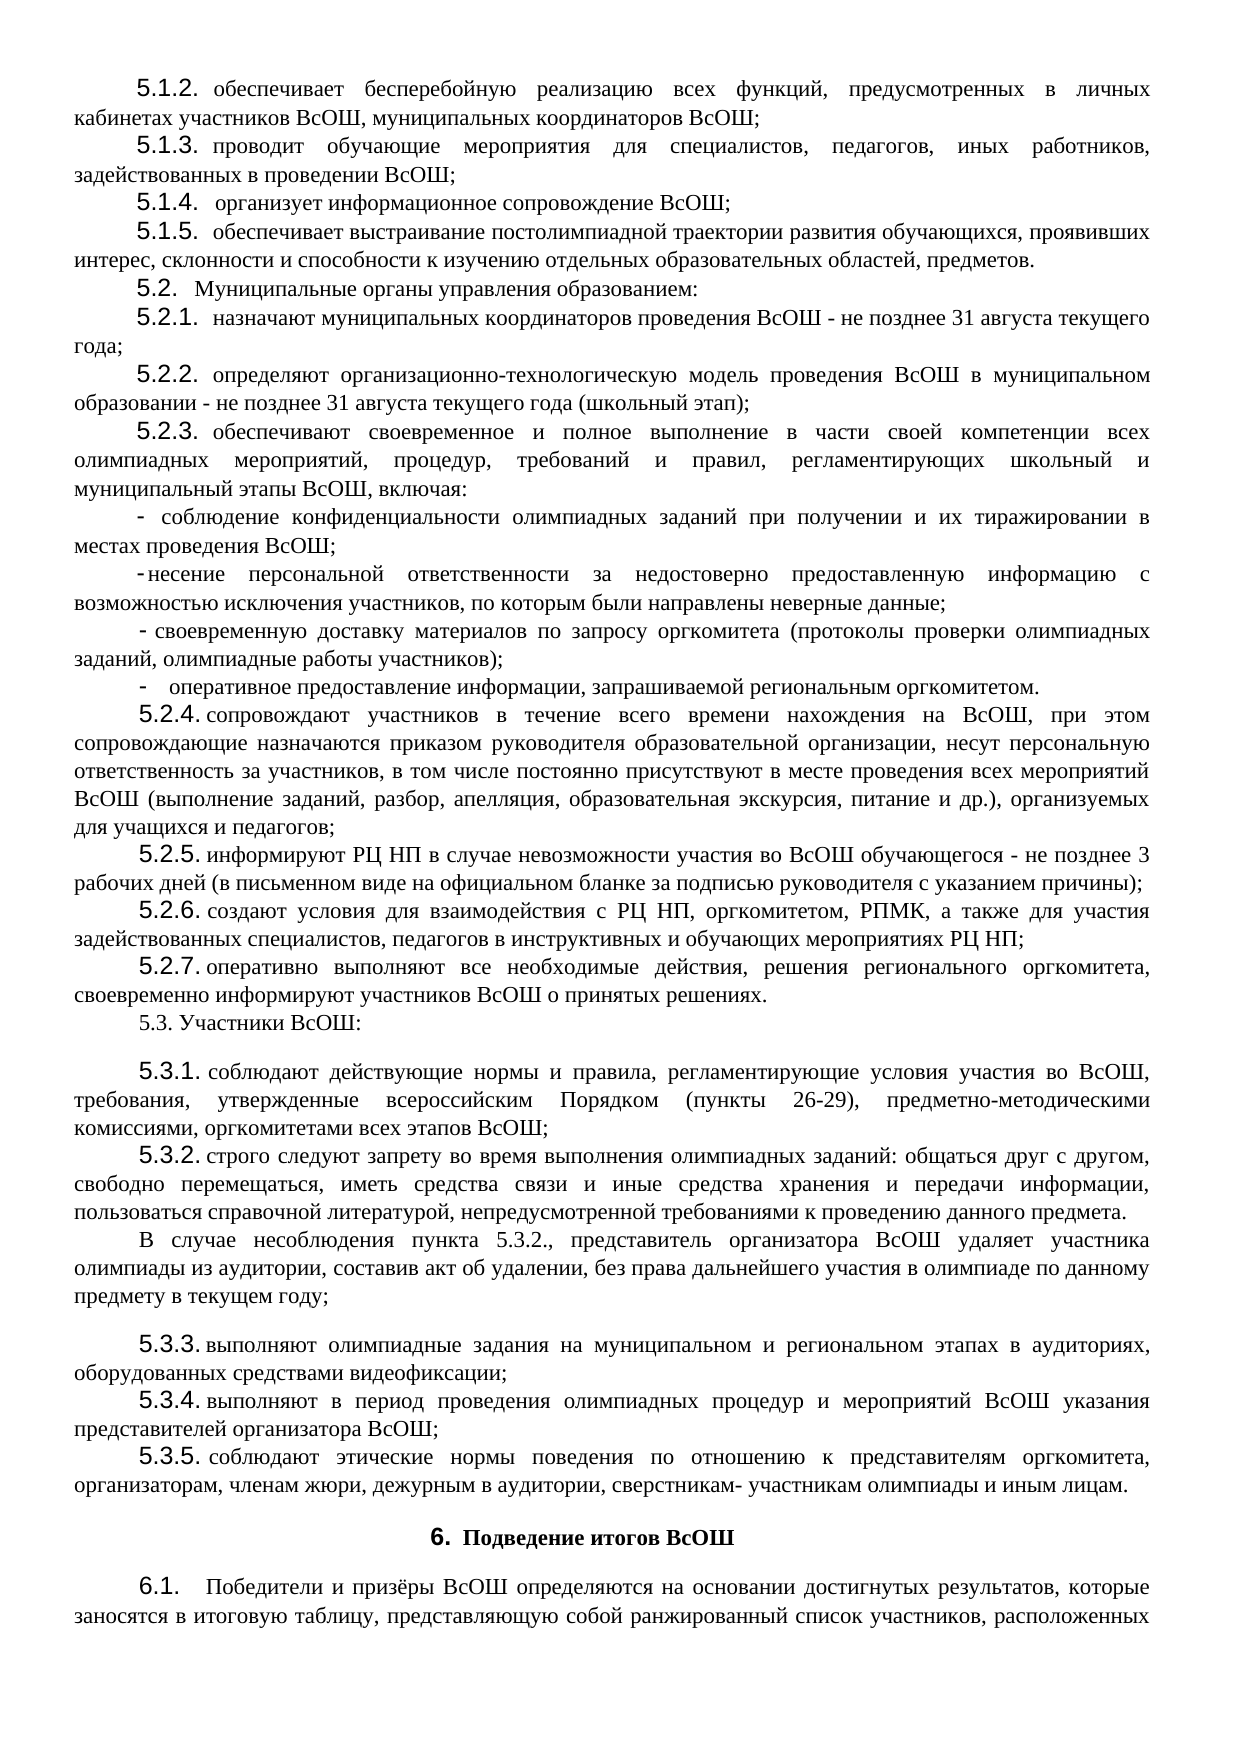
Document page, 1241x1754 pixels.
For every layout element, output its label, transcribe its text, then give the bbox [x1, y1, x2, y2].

list Муниципальные органы управления образованием: [74, 274, 1152, 302]
list несение персональной ответственности за недостоверно предоставленную информацию с возможностью исключения участников, по которым были направлены неверные данные; [74, 559, 1152, 616]
list создают условия для взаимодействия с РЦ НП, оргкомитетом, РПМК, а также для участия задействованных специалистов, педагогов в инструктивных и обучающих мероприятиях РЦ НП; [74, 896, 1152, 952]
list оперативно выполняют все необходимые действия, решения регионального оргкомитета, своевременно информируют участников ВсОШ о принятых решениях. [74, 952, 1152, 1008]
list определяют организационно-технологическую модель проведения ВсОШ в муниципальном образовании - не позднее 31 августа текущего года (школьный этап); [74, 359, 1152, 416]
list соблюдают этические нормы поведения по отношению к представителям оргкомитета, организаторам, членам жюри, дежурным в аудитории, сверстникам- участникам олимпиады и иным лицам. [74, 1442, 1152, 1498]
list обеспечивают своевременное и полное выполнение в части своей компетенции всех олимпиадных мероприятий, процедур, требований и правил, регламентирующих школьный и муниципальный этапы ВсОШ, включая: [74, 416, 1152, 502]
list проводит обучающие мероприятия для специалистов, педагогов, иных работников, задействованных в проведении ВсОШ; [74, 131, 1152, 188]
text В случае несоблюдения пункта 5.3.2., представитель организатора ВсОШ удаляет участника олимпиады из аудитории, составив акт об удалении, без права дальнейшего участия в олимпиаде по данному предмету в текущем году; [74, 1225, 1152, 1309]
list выполняют олимпиадные задания на муниципальном и региональном этапах в аудиториях, оборудованных средствами видеофиксации; [74, 1330, 1152, 1386]
list своевременную доставку материалов по запросу оргкомитета (протоколы проверки олимпиадных заданий, олимпиадные работы участников); [74, 616, 1152, 672]
list строго следуют запрету во время выполнения олимпиадных заданий: общаться друг с другом, свободно перемещаться, иметь средства связи и иные средства хранения и передачи информации, пользоваться справочной литературой, непредусмотренной требованиями к проведению данного предмета. [74, 1141, 1152, 1225]
list сопровождают участников в течение всего времени нахождения на ВсОШ, при этом сопровождающие назначаются приказом руководителя образовательной организации, несут персональную ответственность за участников, в том числе постоянно присутствуют в месте проведения всех мероприятий ВсОШ (выполнение заданий, разбор, апелляция, образовательная экскурсия, питание и др.), организуемых для учащихся и педагогов; [74, 700, 1152, 840]
list назначают муниципальных координаторов проведения ВсОШ - не позднее 31 августа текущего года; [74, 302, 1152, 359]
list обеспечивает выстраивание постолимпиадной траектории развития обучающихся, проявивших интерес, склонности и способности к изучению отдельных образовательных областей, предметов. [74, 217, 1152, 274]
text 5.3. Участники ВсОШ: [74, 1008, 1152, 1036]
list соблюдение конфиденциальности олимпиадных заданий при получении и их тиражировании в местах проведения ВсОШ; [74, 502, 1152, 559]
list оперативное предоставление информации, запрашиваемой региональным оргкомитетом. [74, 672, 1152, 700]
list информируют РЦ НП в случае невозможности участия во ВсОШ обучающегося - не позднее 3 рабочих дней (в письменном виде на официальном бланке за подписью руководителя с указанием причины); [74, 840, 1152, 896]
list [74, 1572, 1152, 1629]
list соблюдают действующие нормы и правила, регламентирующие условия участия во ВсОШ, требования, утвержденные всероссийским Порядком (пункты 26-29), предметно-методическими комиссиями, оргкомитетами всех этапов ВсОШ; [74, 1057, 1152, 1141]
list выполняют в период проведения олимпиадных процедур и мероприятий ВсОШ указания представителей организатора ВсОШ; [74, 1386, 1152, 1442]
list организует информационное сопровождение ВсОШ; [74, 188, 1152, 217]
list обеспечивает бесперебойную реализацию всех функций, предусмотренных в личных кабинетах участников ВсОШ, муниципальных координаторов ВсОШ; [74, 74, 1152, 131]
list Подведение итогов ВсОШ [430, 1526, 1152, 1551]
